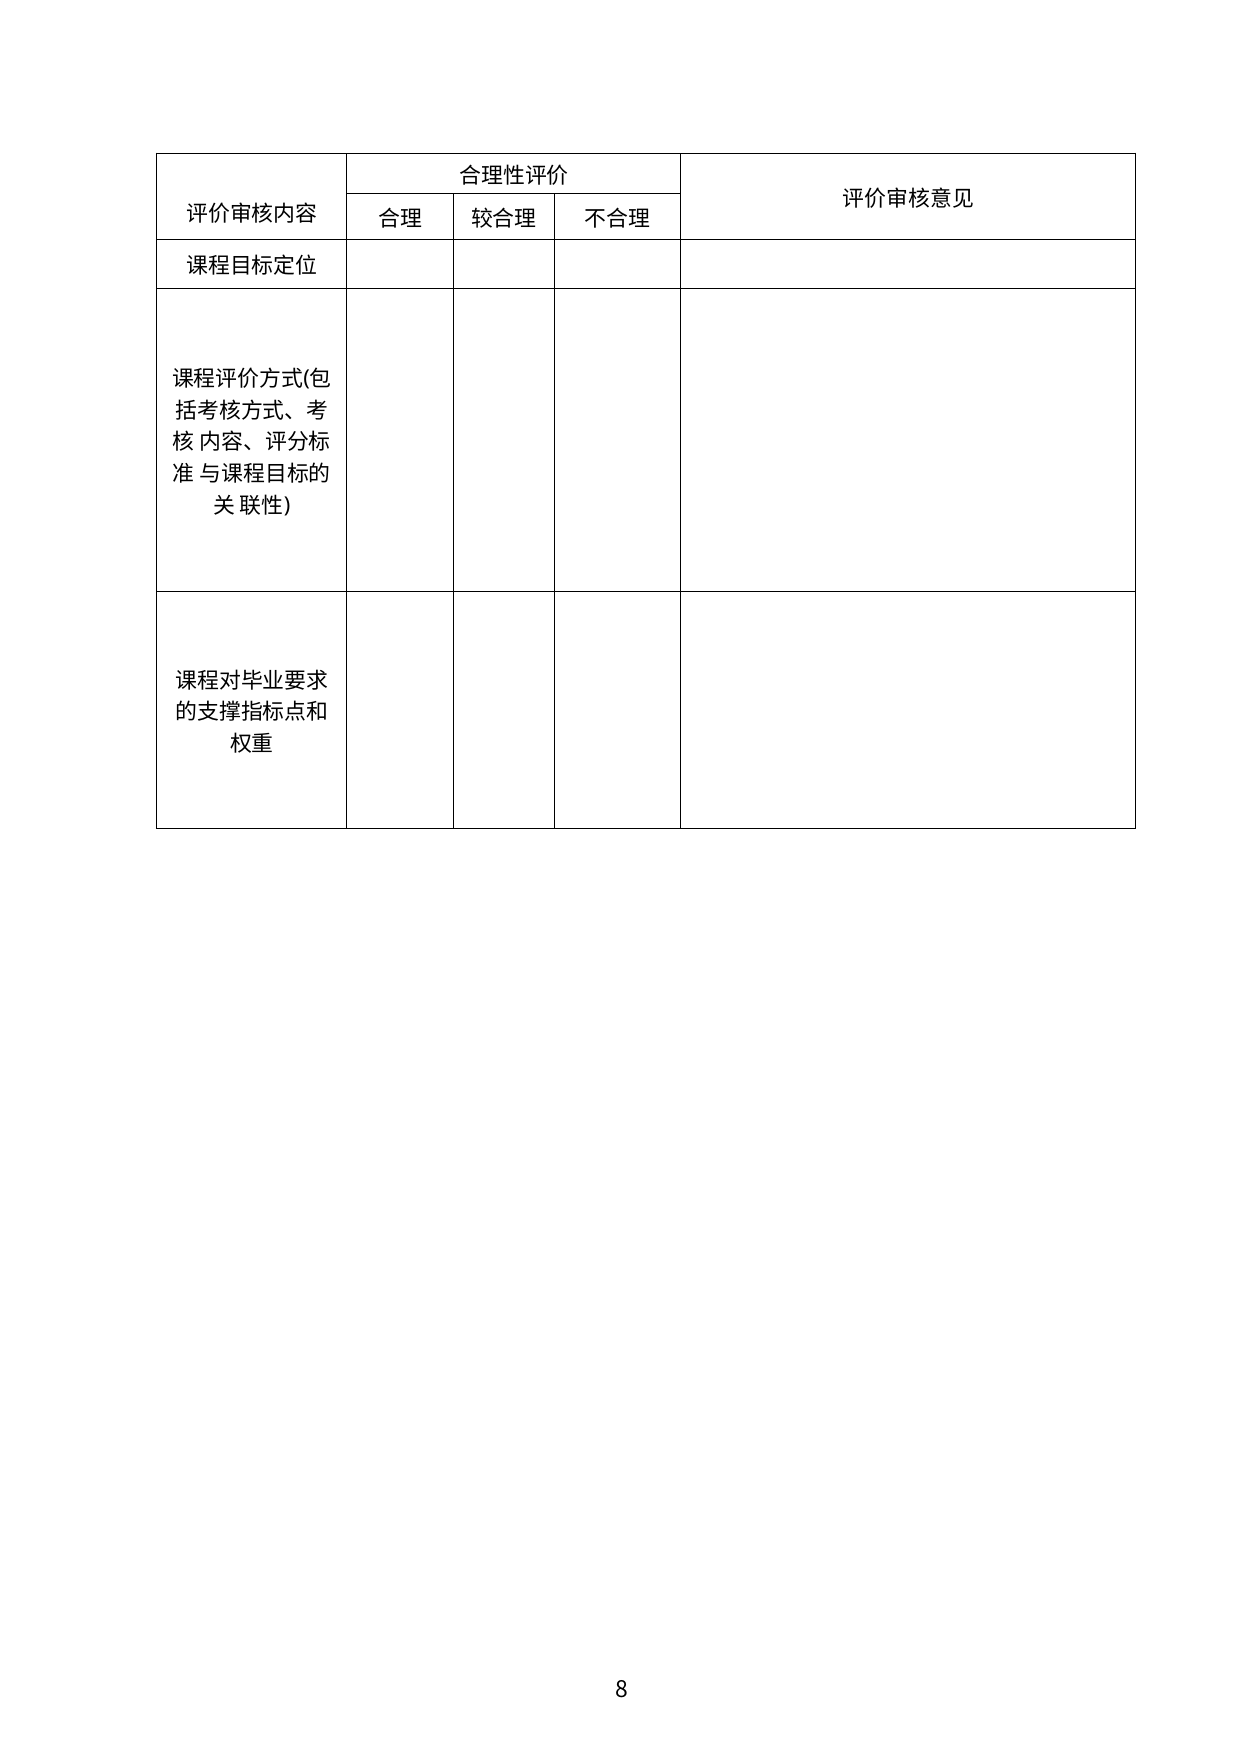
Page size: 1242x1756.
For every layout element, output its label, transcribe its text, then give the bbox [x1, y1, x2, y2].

table_cell [454, 592, 554, 828]
table_header 评价审核内容 [157, 154, 346, 239]
table_cell 较合理 [454, 194, 554, 239]
table_cell [347, 240, 453, 288]
table_cell 不合理 [555, 194, 680, 239]
table_header 合理性评价 [347, 154, 680, 193]
table_cell [681, 240, 1135, 288]
table_cell 课程评价方式(包 括考核方式、考核 内容、评分标准 与课程目标的关 联性) [157, 289, 346, 591]
table_header 评价审核意见 [681, 154, 1135, 239]
table_cell 课程目标定位 [157, 240, 346, 288]
table_cell [555, 289, 680, 591]
table_cell [347, 289, 453, 591]
table_cell [681, 289, 1135, 591]
table_cell [555, 240, 680, 288]
table_cell 合理 [347, 194, 453, 239]
table_cell 课程对毕业要求 的支撑指标点和 权重 [157, 592, 346, 828]
table_cell [555, 592, 680, 828]
table_cell [681, 592, 1135, 828]
table_cell [347, 592, 453, 828]
table_cell [454, 289, 554, 591]
table_cell [454, 240, 554, 288]
